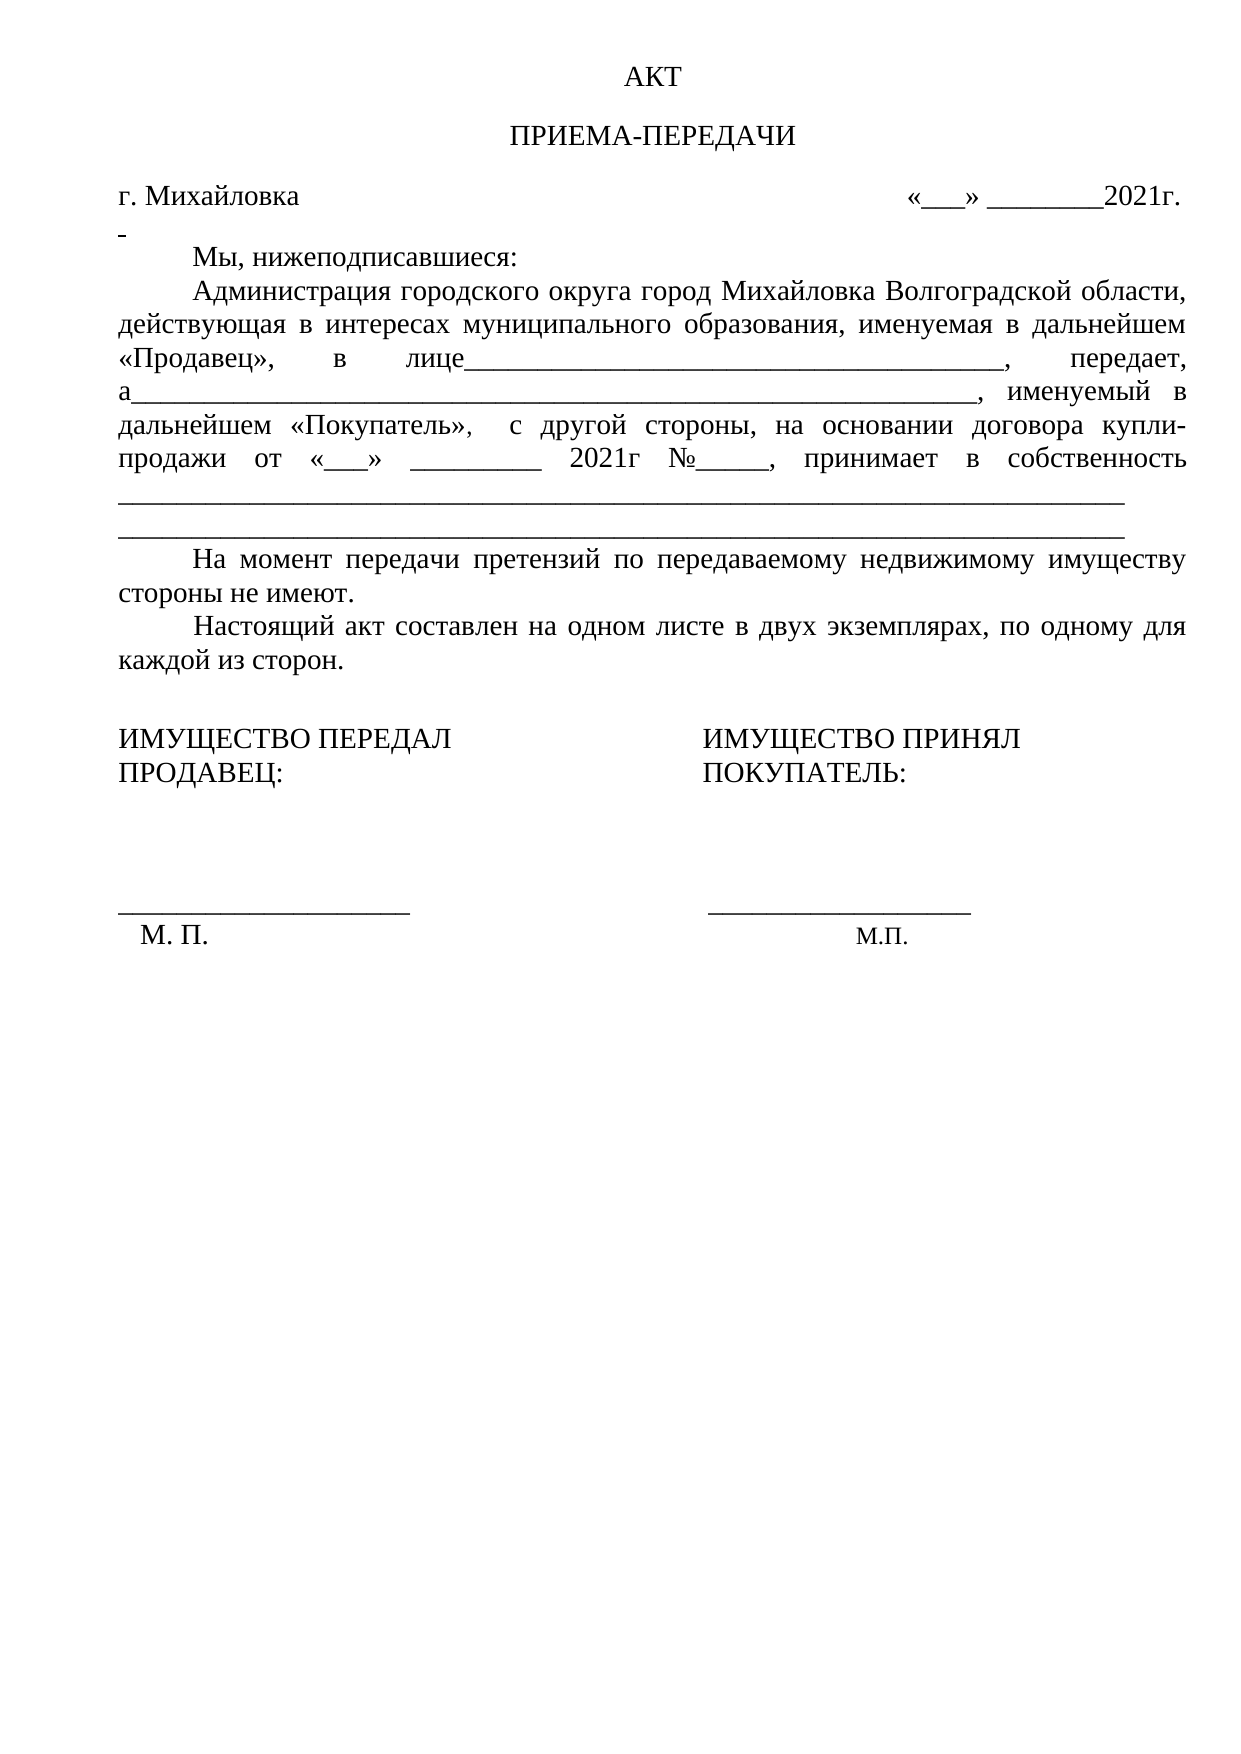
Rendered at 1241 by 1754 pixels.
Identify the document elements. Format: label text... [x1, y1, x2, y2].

text _____________________________________________________________________ [118, 508, 1187, 541]
text На момент передачи претензий по передаваемому недвижимому имуществу стороны не имеют. [118, 541, 1187, 608]
text Настоящий акт составлен на одном листе в двух экземплярах, по одному для каждой из сторон. [118, 608, 1187, 675]
text г. Михайловка «___» ________2021г. [118, 178, 1187, 211]
text М. П. М.П. [118, 917, 1187, 951]
text ____________________ __________________ [118, 884, 1187, 917]
text Мы, нижеподписавшиеся: [118, 239, 1187, 273]
text ПРИЕМА-ПЕРЕДАЧИ [118, 118, 1187, 152]
table_header ИМУЩЕСТВО ПРИНЯЛ ПОКУПАТЕЛЬ: [633, 721, 1160, 822]
text Администрация городского округа город Михайловка Волгоградской области, действующая в интересах муниципального образования, именуемая в дальнейшем «Продавец», в лице_____________________________________, передает, а__________________________________________________________, именуемый в дальнейшем «Покупатель», с другой стороны, на основании договора купли-продажи от «___» _________ 2021г №_____, принимает в собственность _____________________________________________________________________ [118, 273, 1187, 508]
table_header ИМУЩЕСТВО ПЕРЕДАЛ ПРОДАВЕЦ: [107, 721, 633, 822]
text АКТ [118, 59, 1187, 93]
